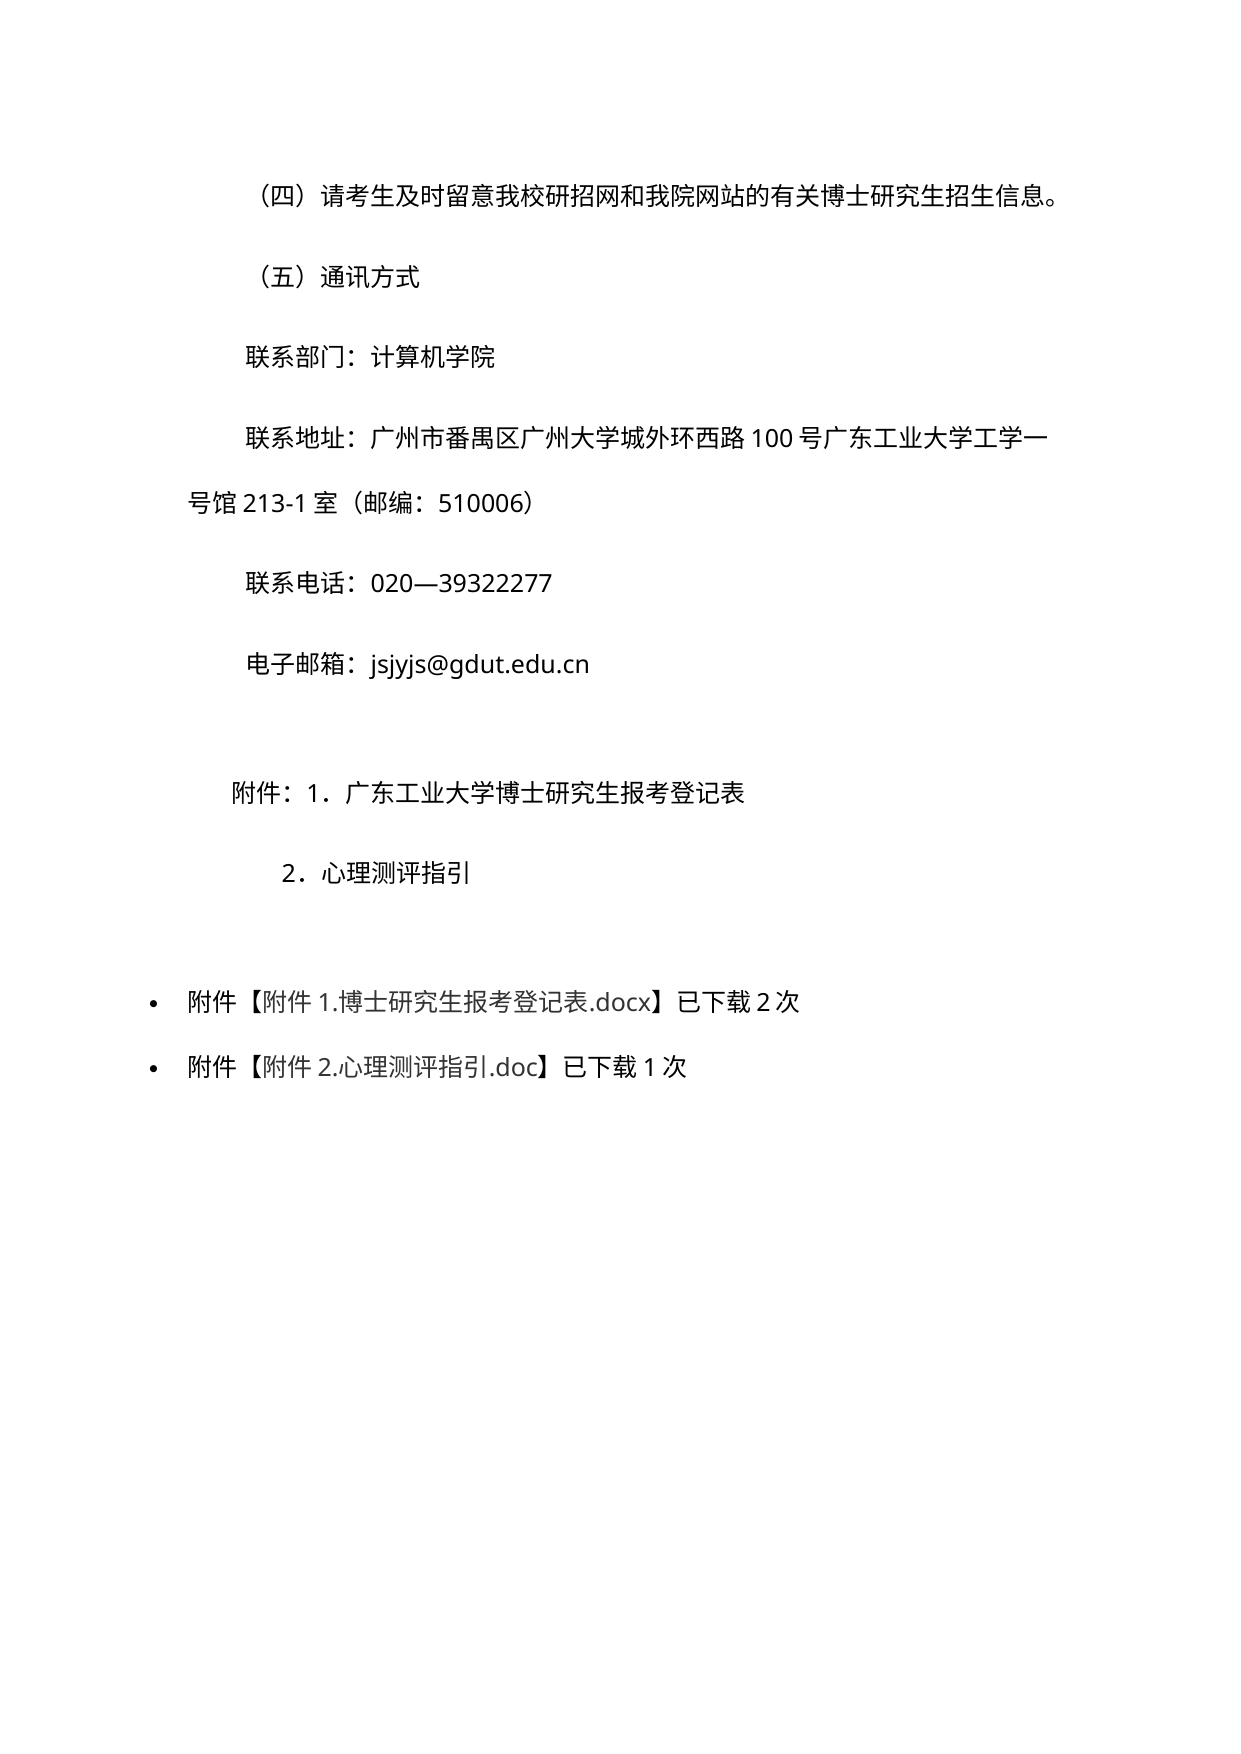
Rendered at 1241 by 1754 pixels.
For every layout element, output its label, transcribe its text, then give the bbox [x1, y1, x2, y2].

text 2．心理测评指引 [187, 839, 1053, 904]
text 联系电话：020—39322277 [187, 549, 1053, 614]
text 联系部门：计算机学院 [187, 323, 1053, 388]
text 联系地址：广州市番禺区广州大学城外环西路100号广东工业大学工学一号馆213-1室（邮编：510006） [187, 404, 1053, 534]
text （五）通讯方式 [187, 243, 1053, 308]
list 附件【附件1.博士研究生报考登记表.docx】已下载2次 [150, 968, 1053, 1033]
text 附件：1．广东工业大学博士研究生报考登记表 [187, 759, 1053, 824]
text （四）请考生及时留意我校研招网和我院网站的有关博士研究生招生信息。 [187, 162, 1053, 227]
text 电子邮箱：jsjyjs@gdut.edu.cn [187, 630, 1053, 695]
list 附件【附件2.心理测评指引.doc】已下载1次 [150, 1033, 1053, 1098]
